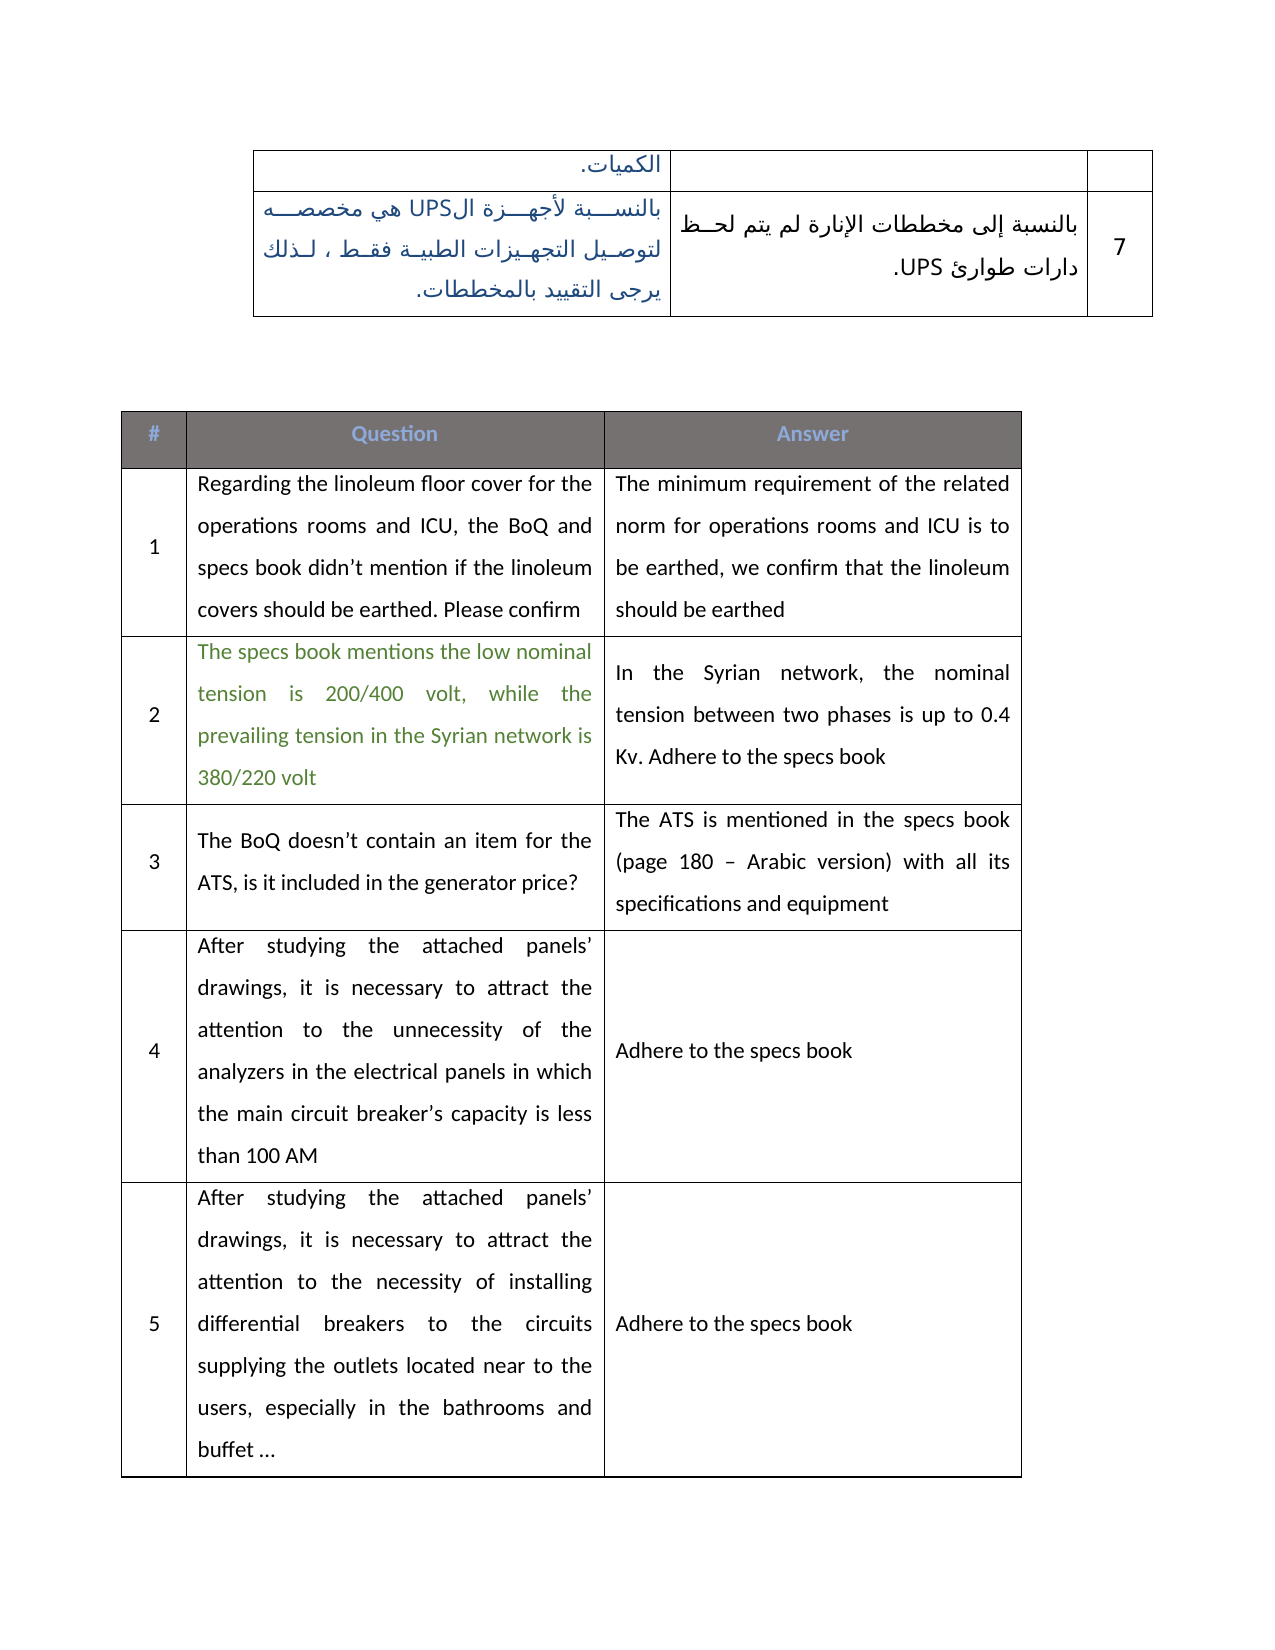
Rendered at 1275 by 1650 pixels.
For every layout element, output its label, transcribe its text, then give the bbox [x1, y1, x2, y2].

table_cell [254, 151, 670, 191]
table_cell 4 [122, 931, 186, 1182]
table_cell 6 [1088, 151, 1152, 191]
table_cell 1 [122, 469, 186, 636]
table_cell 2 [122, 637, 186, 804]
table_cell Adhere to the specs book [605, 931, 1021, 1182]
table_header Question [187, 412, 604, 468]
table_cell The ATS is mentioned in the specs book (page 180 – Arabic version) with all its specifications and equipment [605, 805, 1021, 930]
table_header # [122, 412, 186, 468]
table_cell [671, 151, 1087, 191]
table_cell 5 [122, 1183, 186, 1476]
table_cell بالنسبة إلى مخططات الإنارة لم يتم لحظ دارات طوارئ UPS. [671, 192, 1087, 316]
table_cell The BoQ doesn’t contain an item for the ATS, is it included in the generator price? [187, 805, 604, 930]
table_cell 7 [1088, 192, 1152, 316]
table_cell Adhere to the specs book [605, 1183, 1021, 1476]
table_cell After studying the attached panels’ drawings, it is necessary to attract the attention to the unnecessity of the analyzers in the electrical panels in which the main circuit breaker’s capacity is less than 100 AM [187, 931, 604, 1182]
table_cell The specs book mentions the low nominal tension is 200/400 volt, while the prevailing tension in the Syrian network is 380/220 volt [187, 637, 604, 804]
table_cell In the Syrian network, the nominal tension between two phases is up to 0.4 Kv. Adhere to the specs book [605, 637, 1021, 804]
table_cell بالنسبة لأجهزة الUPS هي مخصصه لتوصيل التجهيزات الطبية فقط ، لذلك يرجى التقييد بالمخططات. [254, 192, 670, 316]
table_cell Regarding the linoleum floor cover for the operations rooms and ICU, the BoQ and specs book didn’t mention if the linoleum covers should be earthed. Please confirm [187, 469, 604, 636]
table_cell The minimum requirement of the related norm for operations rooms and ICU is to be earthed, we confirm that the linoleum should be earthed [605, 469, 1021, 636]
table_cell 3 [122, 805, 186, 930]
table_header Answer [605, 412, 1021, 468]
table_cell After studying the attached panels’ drawings, it is necessary to attract the attention to the necessity of installing differential breakers to the circuits supplying the outlets located near to the users, especially in the bathrooms and buffet … [187, 1183, 604, 1476]
